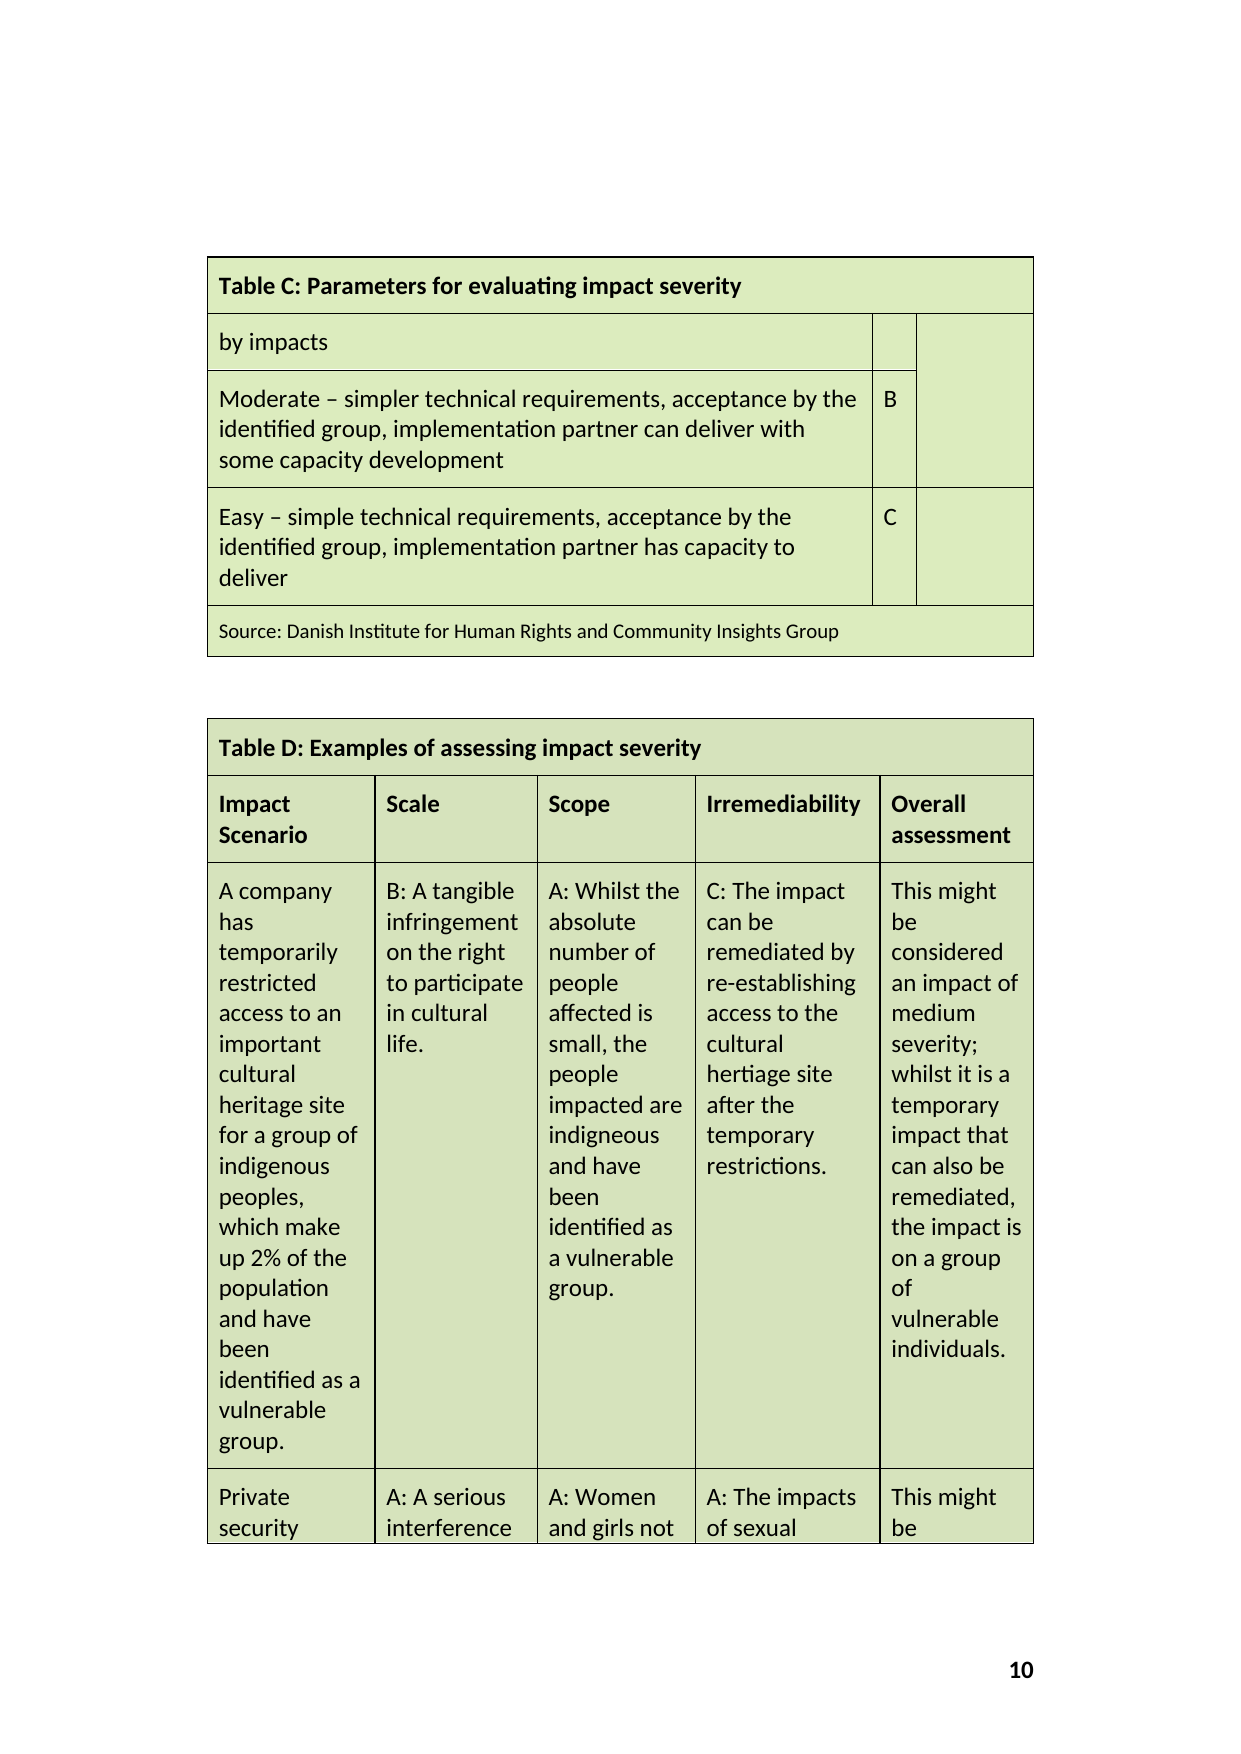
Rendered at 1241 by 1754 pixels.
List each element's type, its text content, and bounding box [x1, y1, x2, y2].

table_cell Irremediability [696, 776, 879, 862]
table_cell A: Whilst the absolute number of people affected is small, the people impacted are indigneous and have been identified as a vulnerable group. [538, 863, 695, 1468]
table_cell This might be considered an impact of medium severity; whilst it is a temporary impact that can also be remediated, the impact is on a group of vulnerable individuals. [881, 863, 1033, 1468]
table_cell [208, 314, 872, 369]
table_cell Scale [376, 776, 537, 862]
table_cell [917, 314, 1033, 487]
table_cell B [873, 371, 916, 487]
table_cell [881, 1469, 1033, 1542]
table_header Table D: Examples of assessing impact severity [208, 719, 1033, 775]
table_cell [376, 1469, 537, 1542]
table_cell B: A tangible infringement on the right to participate in cultural life. [376, 863, 537, 1468]
table_cell [917, 488, 1033, 605]
table_cell Source: Danish Institute for Human Rights and Community Insights Group [208, 606, 1033, 656]
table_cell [696, 1469, 879, 1542]
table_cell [538, 1469, 695, 1542]
table_cell C [873, 488, 916, 605]
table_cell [208, 1469, 374, 1542]
table_cell A company has temporarily restricted access to an important cultural heritage site for a group of indigenous peoples, which make up 2% of the population and have been identified as a vulnerable group. [208, 863, 374, 1468]
table_cell Moderate – simpler technical requirements, acceptance by the identified group, implementation partner can deliver with some capacity development [208, 371, 872, 487]
table_cell Impact Scenario [208, 776, 374, 862]
table_cell C: The impact can be remediated by re-establishing access to the cultural hertiage site after the temporary restrictions. [696, 863, 879, 1468]
table_cell Easy – simple technical requirements, acceptance by the identified group, implementation partner has capacity to deliver [208, 488, 872, 605]
table_cell Overall assessment [881, 776, 1033, 862]
table_cell A [873, 314, 916, 369]
table_cell Scope [538, 776, 695, 862]
table_header Table C: Parameters for evaluating impact severity [208, 258, 1033, 313]
